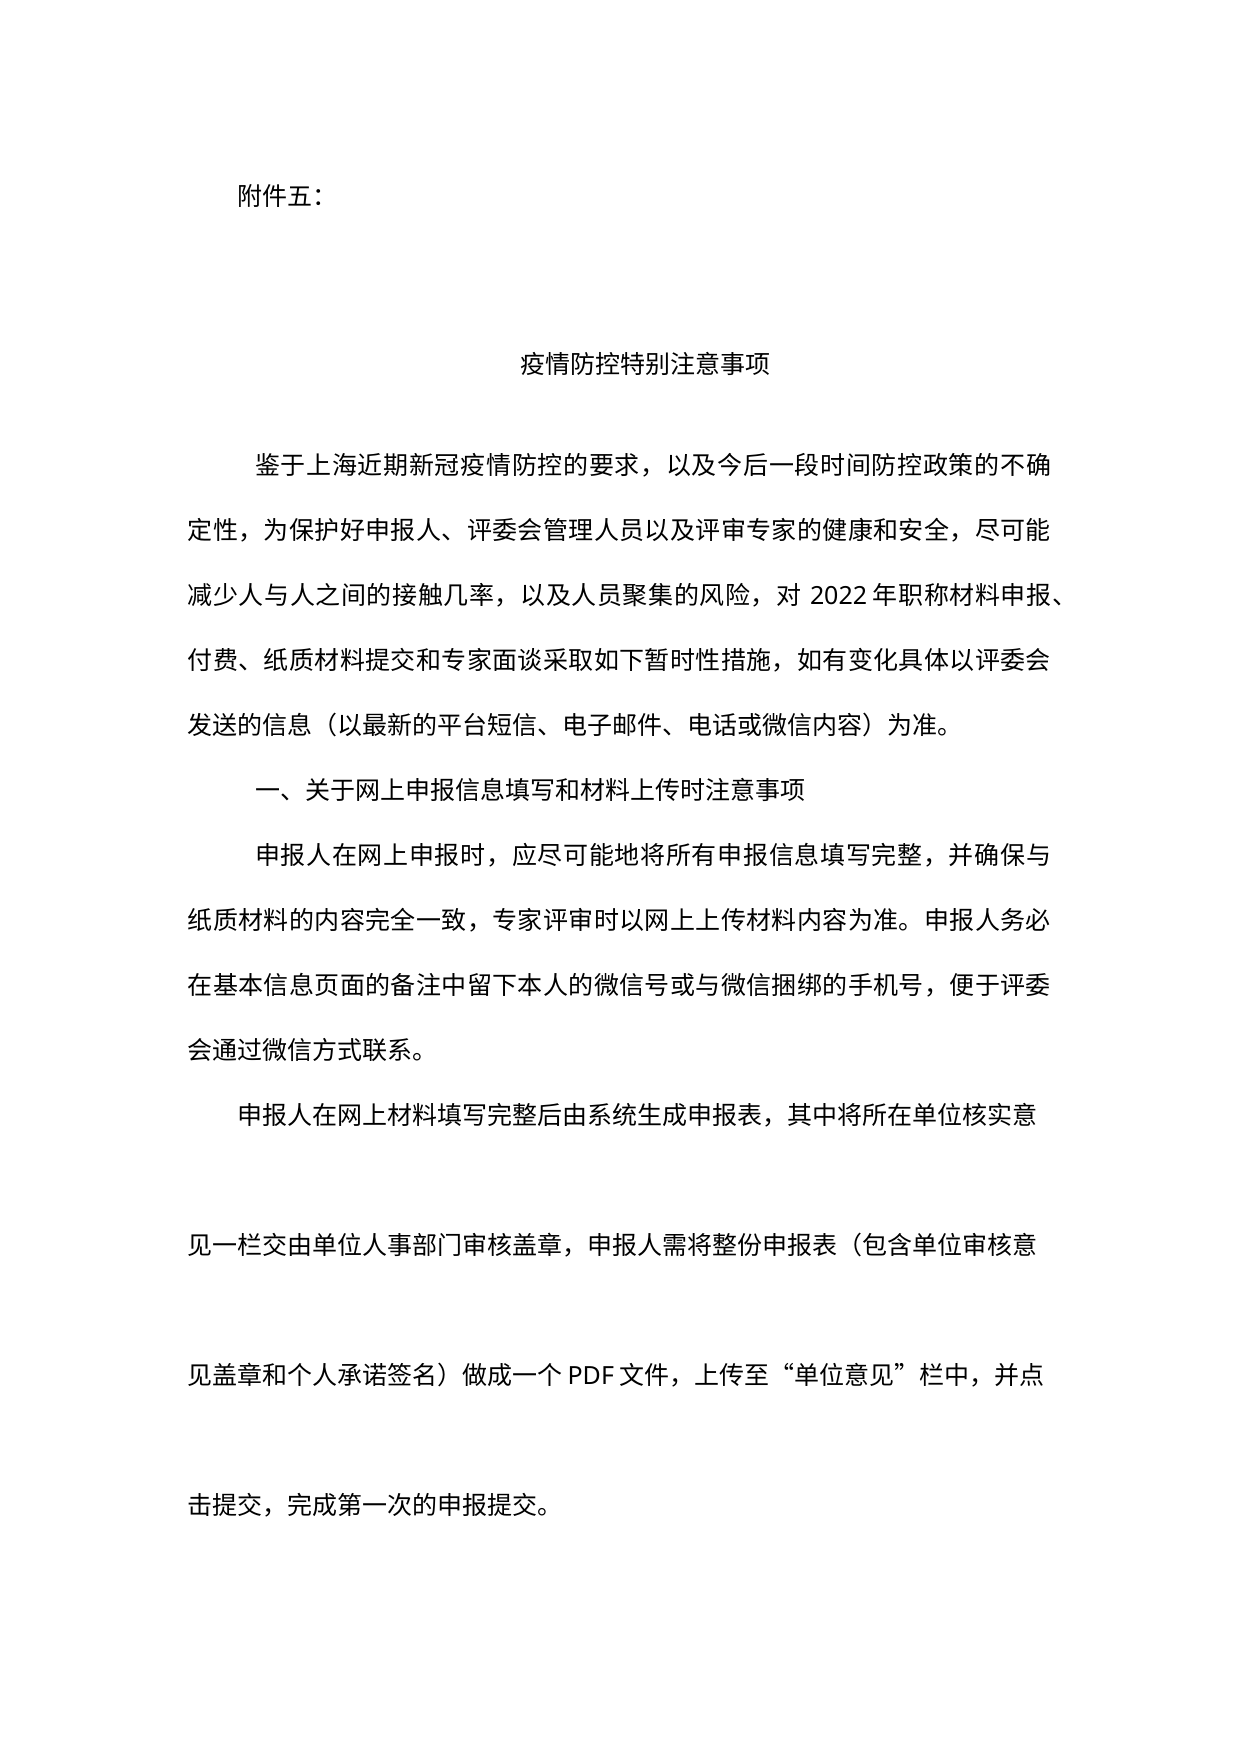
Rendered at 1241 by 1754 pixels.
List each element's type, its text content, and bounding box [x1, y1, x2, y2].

text 疫情防控特别注意事项 [187, 330, 1053, 395]
text 申报人在网上申报时，应尽可能地将所有申报信息填写完整，并确保与纸质材料的内容完全一致，专家评审时以网上上传材料内容为准。申报人务必在基本信息页面的备注中留下本人的微信号或与微信捆绑的手机号，便于评委会通过微信方式联系。 [187, 821, 1053, 1081]
text 一、关于网上申报信息填写和材料上传时注意事项 [187, 756, 1053, 821]
text 附件五： [187, 162, 1053, 227]
text 鉴于上海近期新冠疫情防控的要求，以及今后一段时间防控政策的不确定性，为保护好申报人、评委会管理人员以及评审专家的健康和安全，尽可能减少人与人之间的接触几率，以及人员聚集的风险，对2022年职称材料申报、付费、纸质材料提交和专家面谈采取如下暂时性措施，如有变化具体以评委会发送的信息（以最新的平台短信、电子邮件、电话或微信内容）为准。 [187, 431, 1053, 756]
text 申报人在网上材料填写完整后由系统生成申报表，其中将所在单位核实意见一栏交由单位人事部门审核盖章，申报人需将整份申报表（包含单位审核意见盖章和个人承诺签名）做成一个PDF文件，上传至“单位意见”栏中，并点击提交，完成第一次的申报提交。 [187, 1081, 1053, 1536]
